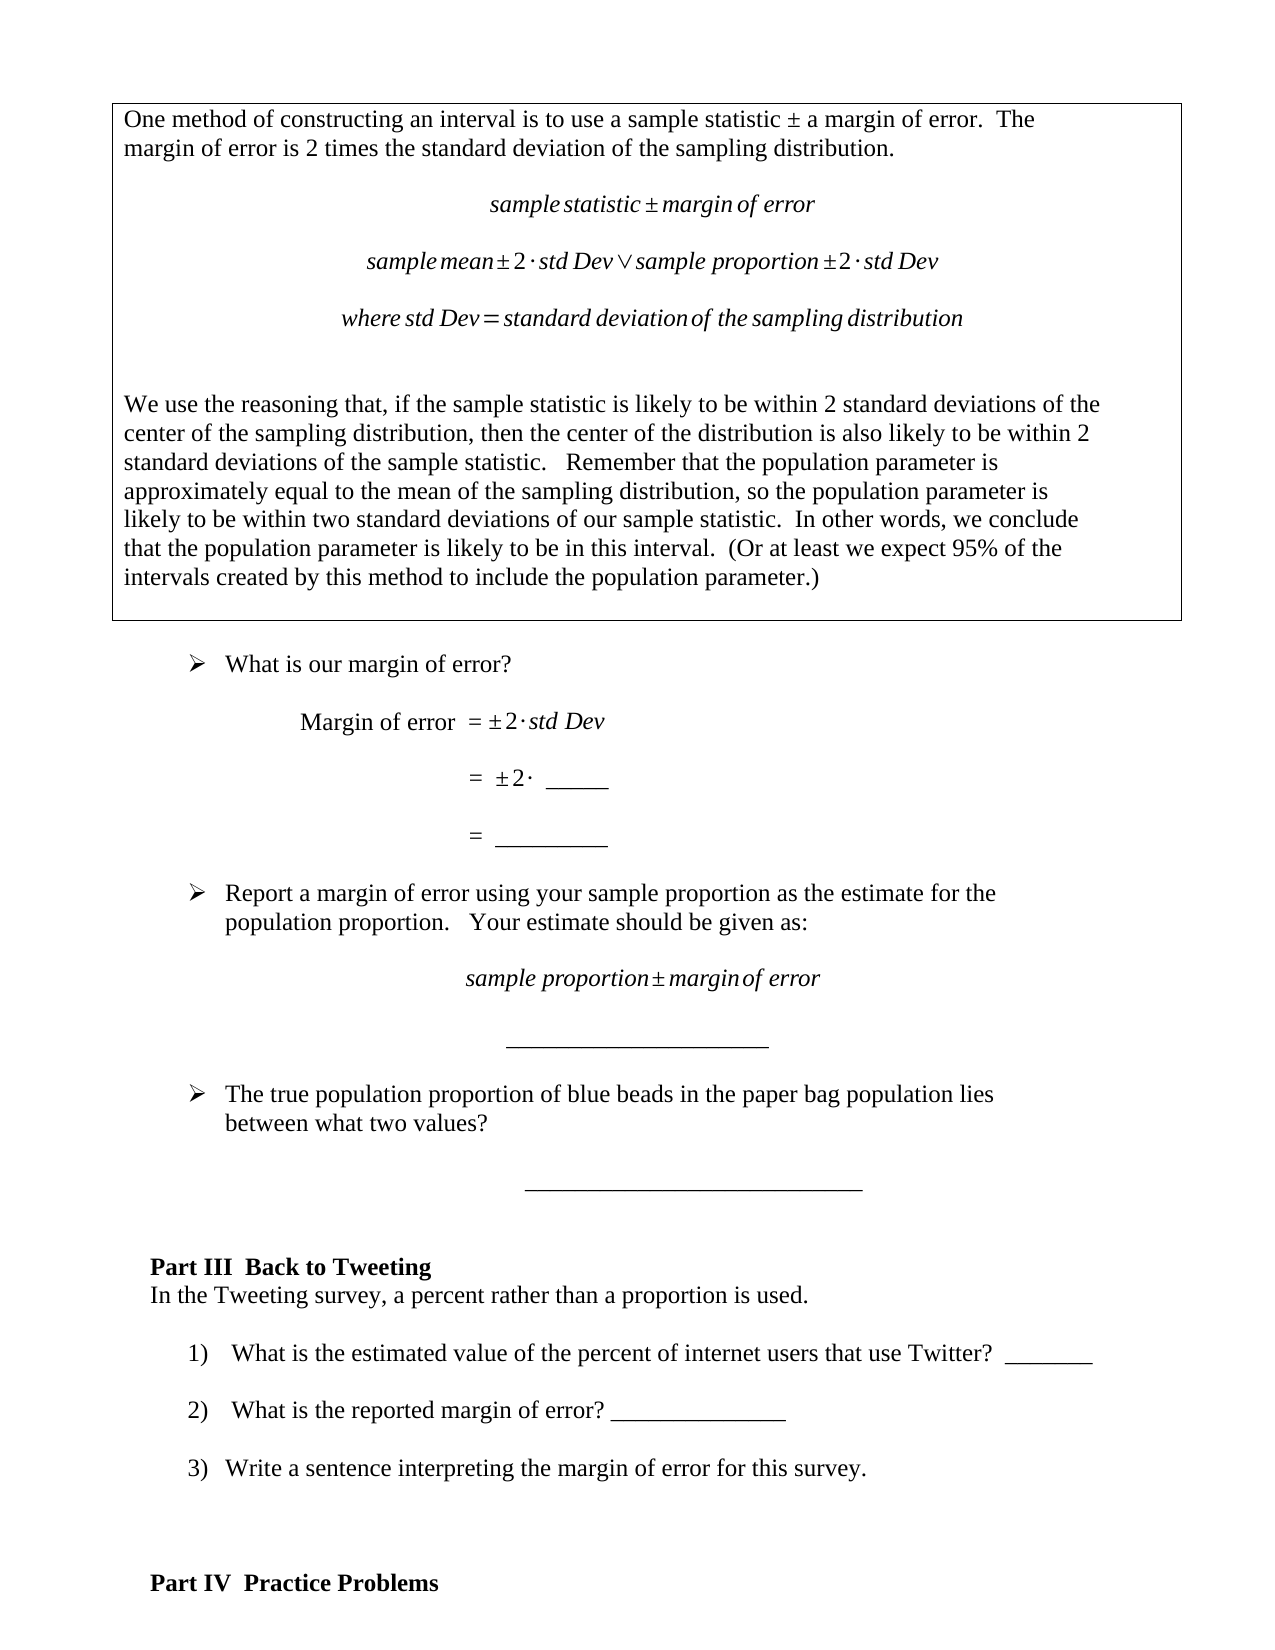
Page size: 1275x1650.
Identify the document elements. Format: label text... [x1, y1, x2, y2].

list What is the reported margin of error? ______________ [187, 1395, 1125, 1424]
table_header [113, 104, 1181, 619]
text In the Tweeting survey, a percent rather than a proportion is used. [150, 1280, 1125, 1309]
text Margin of error = [300, 707, 1061, 736]
list Write a sentence interpreting the margin of error for this survey. [187, 1453, 1125, 1482]
list The true population proportion of blue beads in the paper bag population lies between what two values? [187, 1079, 1061, 1137]
text = _________ [225, 821, 1061, 850]
list Report a margin of error using your sample proportion as the estimate for the population proportion. Your estimate should be given as: [187, 878, 1061, 936]
text Part III Back to Tweeting [150, 1252, 1125, 1280]
text _____________________ [225, 1022, 1061, 1050]
list What is the estimated value of the percent of internet users that use Twitter? _______ [187, 1338, 1125, 1367]
list What is our margin of error? [187, 649, 1061, 678]
text ___________________________ [525, 1165, 1061, 1194]
text Part IV Practice Problems [150, 1568, 1125, 1597]
text = _____ [225, 763, 1061, 792]
